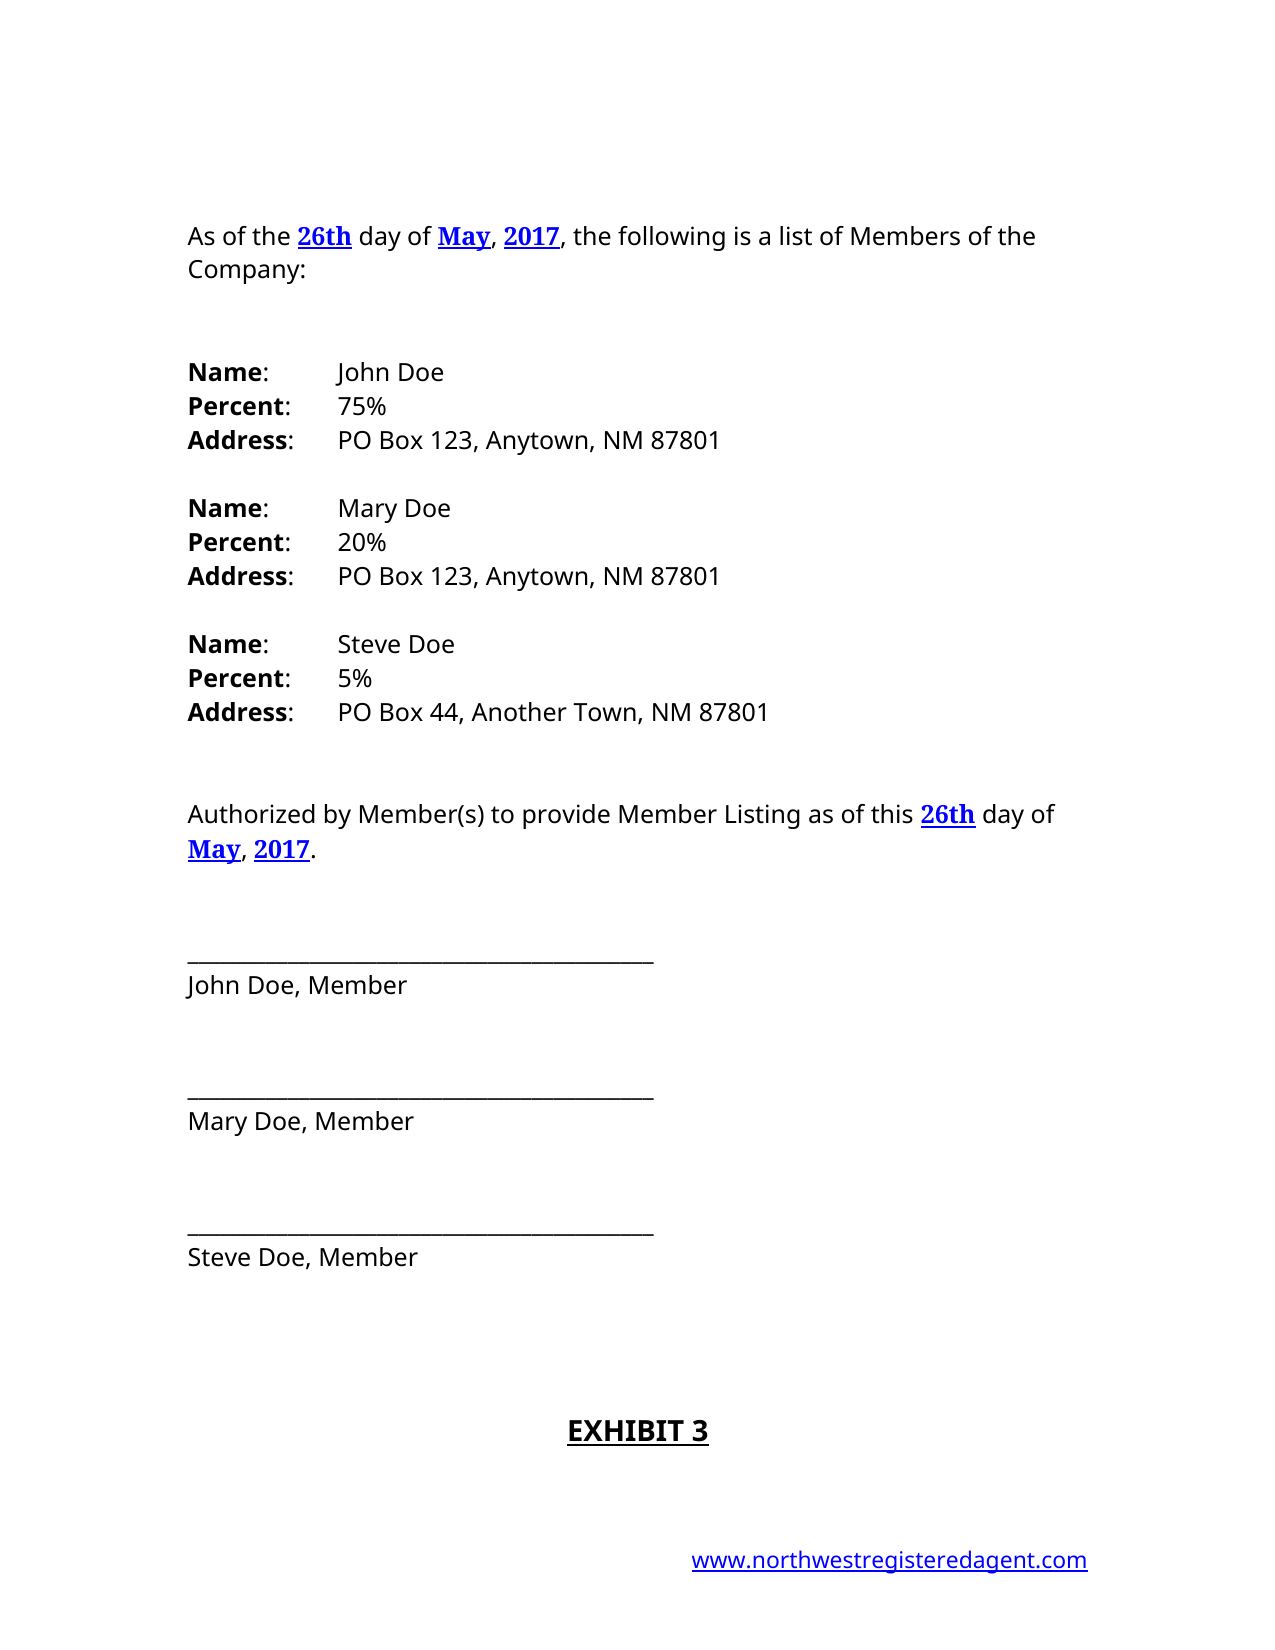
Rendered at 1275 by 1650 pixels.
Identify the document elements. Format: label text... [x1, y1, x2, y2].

text As of the 26th day of May, 2017, the following is a list of Members of the Company: [187, 218, 1087, 286]
text Name: Steve Doe [187, 627, 1087, 661]
text Address: PO Box 123, Anytown, NM 87801 [187, 422, 1087, 457]
text EXHIBIT 3 [187, 1410, 1087, 1450]
text __________________________________________ [187, 1206, 1087, 1240]
text __________________________________________ [187, 1070, 1087, 1104]
text Steve Doe, Member [187, 1240, 1087, 1274]
text Authorized by Member(s) to provide Member Listing as of this 26th day of [187, 797, 1087, 831]
text __________________________________________ [187, 933, 1087, 967]
text Percent: 75% [187, 388, 1087, 422]
text Address: PO Box 123, Anytown, NM 87801 [187, 559, 1087, 593]
text Name: John Doe [187, 354, 1087, 388]
text Address: PO Box 44, Another Town, NM 87801 [187, 695, 1087, 729]
text Percent: 5% [187, 661, 1087, 695]
text Name: Mary Doe [187, 491, 1087, 525]
text John Doe, Member [187, 967, 1087, 1002]
text Percent: 20% [187, 525, 1087, 559]
text May, 2017. [187, 831, 1087, 865]
text Mary Doe, Member [187, 1104, 1087, 1138]
